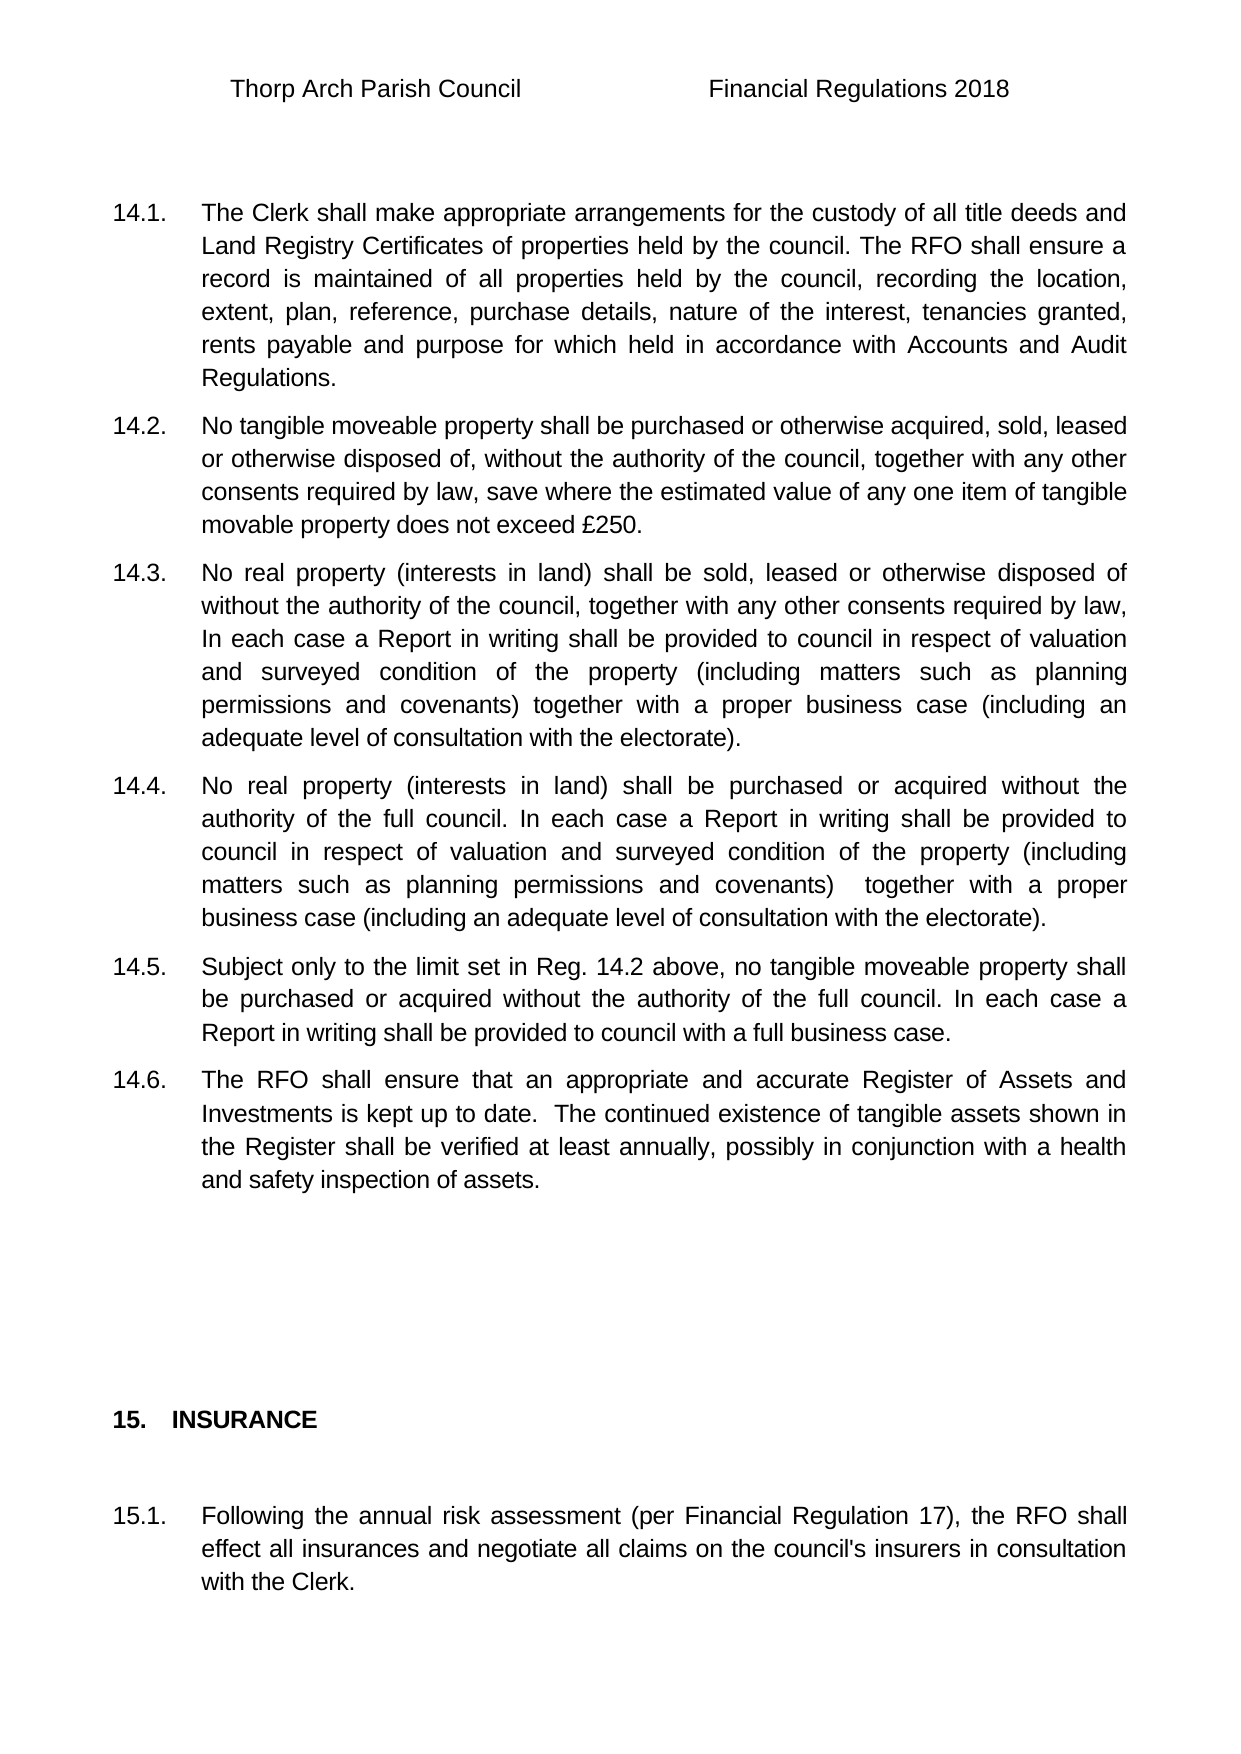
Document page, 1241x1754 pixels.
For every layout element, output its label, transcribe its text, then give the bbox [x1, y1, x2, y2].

list Following the annual risk assessment (per Financial Regulation 17), the RFO shall effect all insurances and negotiate all claims on the council's insurers in consultation with the Clerk. [112, 1501, 1128, 1596]
list No real property (interests in land) shall be purchased or acquired without the authority of the full council. In each case a Report in writing shall be provided to council in respect of valuation and surveyed condition of the property (including matters such as planning permissions and covenants) together with a proper business case (including an adequate level of consultation with the electorate). [112, 771, 1128, 932]
list No tangible moveable property shall be purchased or otherwise acquired, sold, leased or otherwise disposed of, without the authority of the council, together with any other consents required by law, save where the estimated value of any one item of tangible movable property does not exceed £250. [112, 411, 1128, 539]
list Subject only to the limit set in Reg. 14.2 above, no tangible moveable property shall be purchased or acquired without the authority of the full council. In each case a Report in writing shall be provided to council with a full business case. [112, 951, 1128, 1046]
list The RFO shall ensure that an appropriate and accurate Register of Assets and Investments is kept up to date. The continued existence of tangible assets shown in the Register shall be verified at least annually, possibly in conjunction with a health and safety inspection of assets. [112, 1066, 1128, 1193]
subtitle INSURANCE [112, 1405, 1128, 1433]
list The Clerk shall make appropriate arrangements for the custody of all title deeds and Land Registry Certificates of properties held by the council. The RFO shall ensure a record is maintained of all properties held by the council, recording the location, extent, plan, reference, purchase details, nature of the interest, tenancies granted, rents payable and purpose for which held in accordance with Accounts and Audit Regulations. [112, 198, 1128, 392]
list No real property (interests in land) shall be sold, leased or otherwise disposed of without the authority of the council, together with any other consents required by law, In each case a Report in writing shall be provided to council in respect of valuation and surveyed condition of the property (including matters such as planning permissions and covenants) together with a proper business case (including an adequate level of consultation with the electorate). [112, 558, 1128, 752]
